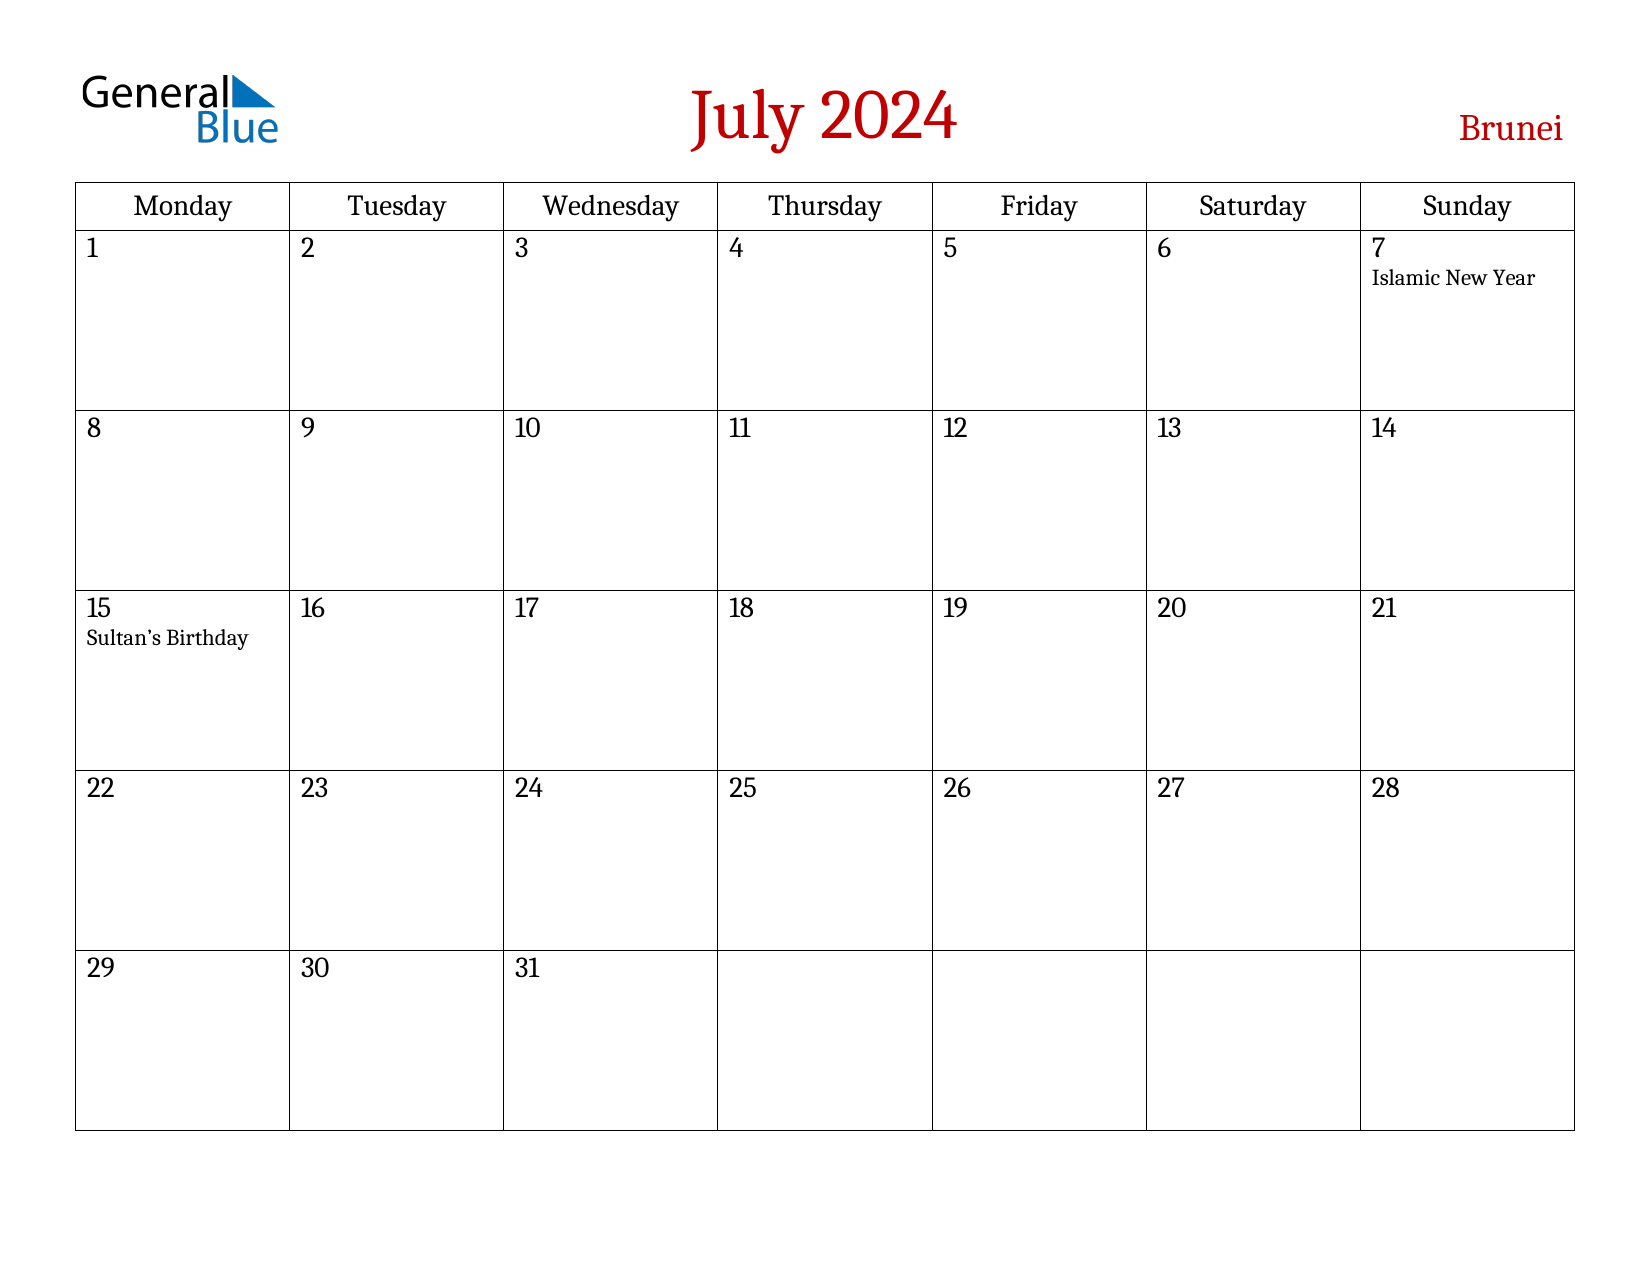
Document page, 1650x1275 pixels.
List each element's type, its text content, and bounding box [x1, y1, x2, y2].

table_cell [1361, 805, 1574, 950]
table_cell [718, 265, 932, 410]
table_cell Friday [933, 183, 1146, 230]
table_header [76, 75, 503, 182]
table_cell 22 [76, 771, 289, 805]
table_cell 7 [1361, 231, 1574, 264]
table_cell 25 [718, 771, 932, 805]
table_header July 2024 [504, 75, 1146, 182]
table_cell [504, 445, 717, 590]
table_cell Saturday [1147, 183, 1360, 230]
picture [82, 75, 278, 143]
table_cell [76, 445, 289, 590]
table_cell 10 [504, 411, 717, 444]
table_cell [1147, 805, 1360, 950]
table_cell 13 [1147, 411, 1360, 444]
table_cell [933, 951, 1146, 985]
table_cell 8 [76, 411, 289, 444]
table_cell [1361, 951, 1574, 985]
table_cell [290, 265, 503, 410]
table_cell 14 [1361, 411, 1574, 444]
table_cell Monday [76, 183, 289, 230]
table_cell Sultan’s Birthday [76, 625, 289, 770]
table_cell 12 [933, 411, 1146, 444]
table_cell [504, 625, 717, 770]
table_cell [1361, 985, 1574, 1130]
table_cell [1147, 985, 1360, 1130]
table_cell 18 [718, 591, 932, 625]
table_cell [718, 951, 932, 985]
table_cell 20 [1147, 591, 1360, 625]
table_header Brunei [1146, 75, 1574, 182]
table_cell [76, 985, 289, 1130]
table_cell 27 [1147, 771, 1360, 805]
table_cell [1147, 265, 1360, 410]
table_cell [1147, 445, 1360, 590]
table_cell [76, 805, 289, 950]
table_cell 11 [718, 411, 932, 444]
table_cell [290, 625, 503, 770]
table_cell 30 [290, 951, 503, 985]
table_cell [933, 625, 1146, 770]
table_cell Sunday [1361, 183, 1574, 230]
table_cell [76, 265, 289, 410]
table_cell 15 [76, 591, 289, 625]
table_cell 21 [1361, 591, 1574, 625]
table_cell 31 [504, 951, 717, 985]
table_cell 9 [290, 411, 503, 444]
table_cell [504, 985, 717, 1130]
table_cell [504, 805, 717, 950]
table_cell [718, 985, 932, 1130]
table_cell [290, 805, 503, 950]
table_cell [933, 985, 1146, 1130]
table_cell [1361, 625, 1574, 770]
table_cell 1 [76, 231, 289, 264]
table_cell 24 [504, 771, 717, 805]
table_cell 6 [1147, 231, 1360, 264]
table_cell Islamic New Year [1361, 265, 1574, 410]
table_cell [1147, 951, 1360, 985]
table_cell [718, 805, 932, 950]
table_cell [718, 445, 932, 590]
table_cell Wednesday [504, 183, 717, 230]
table_cell 17 [504, 591, 717, 625]
table_cell 4 [718, 231, 932, 264]
table_cell [290, 985, 503, 1130]
table_cell 29 [76, 951, 289, 985]
table_cell [933, 265, 1146, 410]
table_cell 23 [290, 771, 503, 805]
table_cell [933, 805, 1146, 950]
table_cell [933, 445, 1146, 590]
table_cell 16 [290, 591, 503, 625]
table_cell 5 [933, 231, 1146, 264]
table_cell 26 [933, 771, 1146, 805]
table_cell [1147, 625, 1360, 770]
table_cell [290, 445, 503, 590]
table_cell 28 [1361, 771, 1574, 805]
table_cell Tuesday [290, 183, 503, 230]
table_cell [1361, 445, 1574, 590]
table_cell 3 [504, 231, 717, 264]
table_cell [504, 265, 717, 410]
table_cell [718, 625, 932, 770]
table_cell 2 [290, 231, 503, 264]
table_cell Thursday [718, 183, 932, 230]
table_cell 19 [933, 591, 1146, 625]
